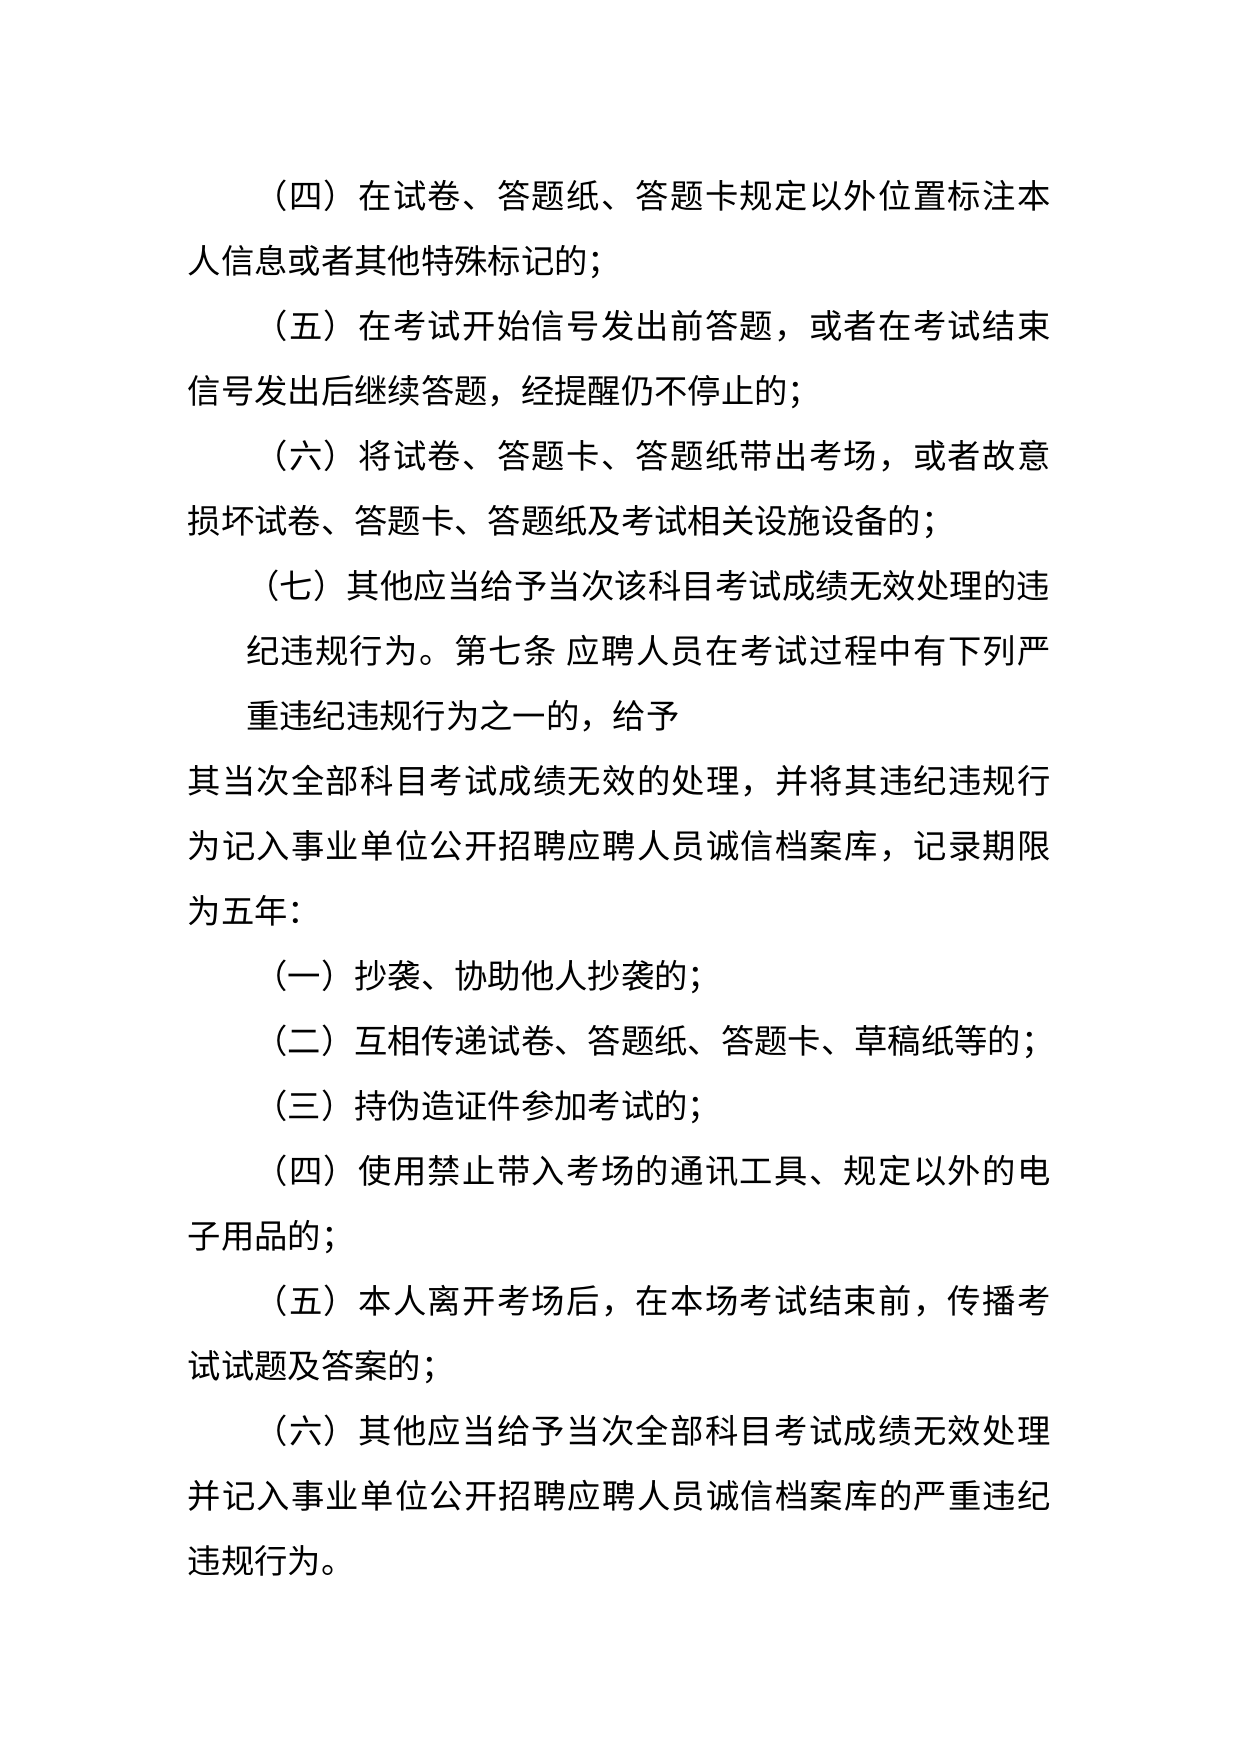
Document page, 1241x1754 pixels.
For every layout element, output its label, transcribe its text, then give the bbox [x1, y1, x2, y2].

text （三）持伪造证件参加考试的； [187, 1072, 1053, 1137]
text （四）使用禁止带入考场的通讯工具、规定以外的电子用品的； [187, 1137, 1053, 1267]
text （一）抄袭、协助他人抄袭的； [187, 942, 1053, 1007]
text 其当次全部科目考试成绩无效的处理，并将其违纪违规行为记入事业单位公开招聘应聘人员诚信档案库，记录期限为五年： [187, 747, 1053, 942]
text （二）互相传递试卷、答题纸、答题卡、草稿纸等的； [187, 1007, 1053, 1072]
text （七）其他应当给予当次该科目考试成绩无效处理的违纪违规行为。第七条 应聘人员在考试过程中有下列严重违纪违规行为之一的，给予 [246, 552, 1053, 747]
text （五）本人离开考场后，在本场考试结束前，传播考试试题及答案的； [187, 1267, 1053, 1397]
text （六）将试卷、答题卡、答题纸带出考场，或者故意损坏试卷、答题卡、答题纸及考试相关设施设备的； [187, 422, 1053, 552]
text （四）在试卷、答题纸、答题卡规定以外位置标注本人信息或者其他特殊标记的； [187, 162, 1053, 292]
text （五）在考试开始信号发出前答题，或者在考试结束信号发出后继续答题，经提醒仍不停止的； [187, 292, 1053, 422]
text （六）其他应当给予当次全部科目考试成绩无效处理并记入事业单位公开招聘应聘人员诚信档案库的严重违纪违规行为。 [187, 1397, 1053, 1592]
